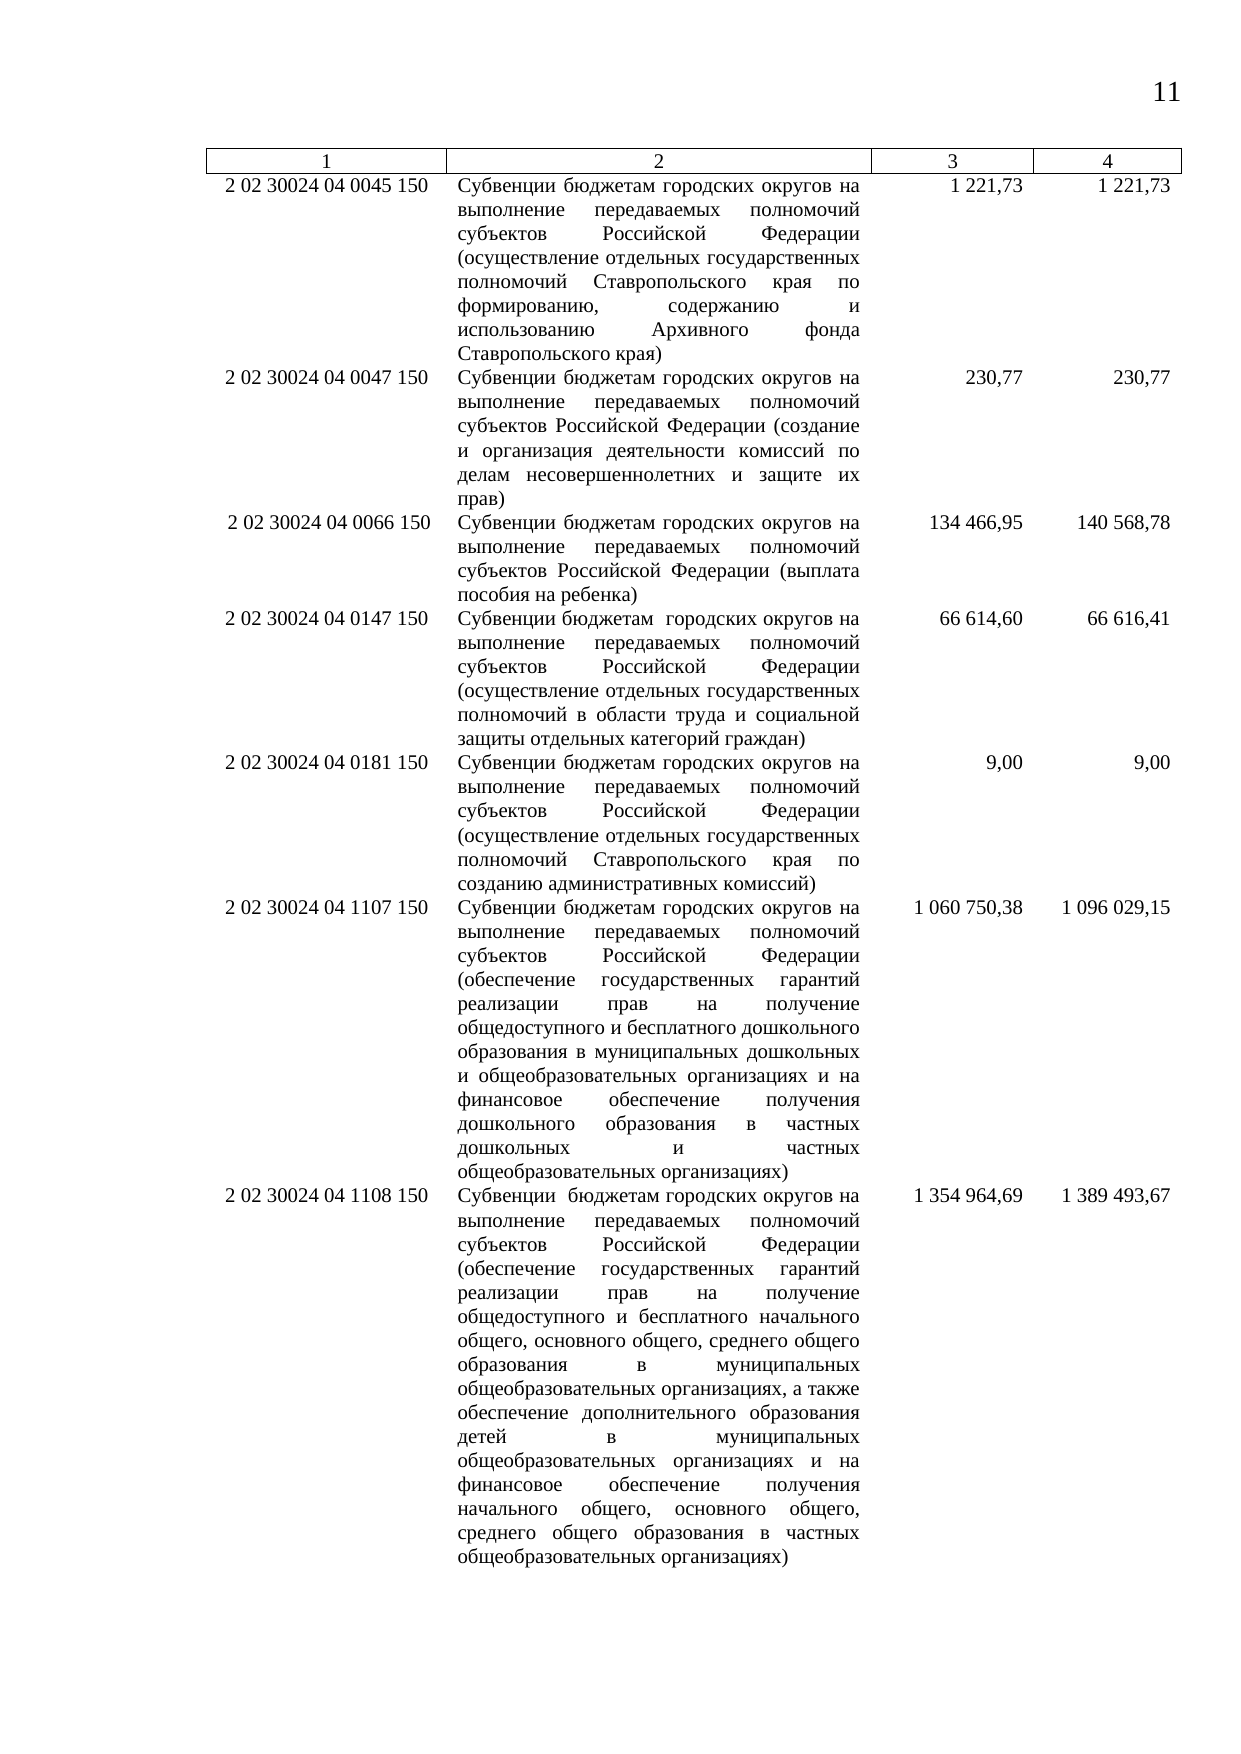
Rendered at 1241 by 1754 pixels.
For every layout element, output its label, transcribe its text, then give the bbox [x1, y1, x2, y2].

table_header 4 [1034, 149, 1181, 173]
table_cell 2 02 30024 04 0181 150 [207, 750, 446, 895]
table_cell Субвенции бюджетам городских округов на выполнение передаваемых полномочий субъектов Российской Федерации (выплата пособия на ребенка) [446, 510, 871, 606]
table_cell Субвенции бюджетам городских округов на выполнение передаваемых полномочий субъектов Российской Федерации (осуществление отдельных государственных полномочий Ставропольского края по созданию административных комиссий) [446, 750, 871, 895]
table_cell Субвенции бюджетам городских округов на выполнение передаваемых полномочий субъектов Российской Федерации (осуществление отдельных государственных полномочий Ставропольского края по формированию, содержанию и использованию Архивного фонда Ставропольского края) [446, 174, 871, 365]
table_cell 1 096 029,15 [1034, 895, 1181, 1183]
table_cell 230,77 [871, 365, 1034, 510]
table_cell Субвенции бюджетам городских округов на выполнение передаваемых полномочий субъектов Российской Федерации (обеспечение государственных гарантий реализации прав на получение общедоступного и бесплатного дошкольного образования в муниципальных дошкольных и общеобразовательных организациях и на финансовое обеспечение получения дошкольного образования в частных дошкольных и частных общеобразовательных организациях) [446, 895, 871, 1183]
table_cell 1 354 964,69 [871, 1184, 1034, 1568]
table_cell 9,00 [871, 750, 1034, 895]
table_cell Субвенции бюджетам городских округов на выполнение передаваемых полномочий субъектов Российской Федерации (осуществление отдельных государственных полномочий в области труда и социальной защиты отдельных категорий граждан) [446, 606, 871, 750]
table_header 3 [872, 149, 1033, 173]
table_cell 2 02 30024 04 0147 150 [207, 606, 446, 750]
table_cell 66 614,60 [871, 606, 1034, 750]
table_cell 2 02 30024 04 1107 150 [207, 895, 446, 1183]
table_cell 66 616,41 [1034, 606, 1181, 750]
table_cell 140 568,78 [1034, 510, 1181, 606]
table_cell 2 02 30024 04 1108 150 [207, 1184, 446, 1568]
table_cell 2 02 30024 04 0066 150 [207, 510, 446, 606]
table_header 1 [207, 149, 446, 173]
table_cell 2 02 30024 04 0047 150 [207, 365, 446, 510]
table_cell 1 221,73 [1034, 174, 1181, 365]
table_header 2 [447, 149, 871, 173]
table_cell 1 221,73 [871, 174, 1034, 365]
table_cell 9,00 [1034, 750, 1181, 895]
table_cell Субвенции бюджетам городских округов на выполнение передаваемых полномочий субъектов Российской Федерации (обеспечение государственных гарантий реализации прав на получение общедоступного и бесплатного начального общего, основного общего, среднего общего образования в муниципальных общеобразовательных организациях, а также обеспечение дополнительного образования детей в муниципальных общеобразовательных организациях и на финансовое обеспечение получения начального общего, основного общего, среднего общего образования в частных общеобразовательных организациях) [446, 1184, 871, 1568]
table_cell Субвенции бюджетам городских округов на выполнение передаваемых полномочий субъектов Российской Федерации (создание и организация деятельности комиссий по делам несовершеннолетних и защите их прав) [446, 365, 871, 510]
table_cell 134 466,95 [871, 510, 1034, 606]
table_cell 230,77 [1034, 365, 1181, 510]
table_cell 2 02 30024 04 0045 150 [207, 174, 446, 365]
table_cell 1 060 750,38 [871, 895, 1034, 1183]
table_cell 1 389 493,67 [1034, 1184, 1181, 1568]
